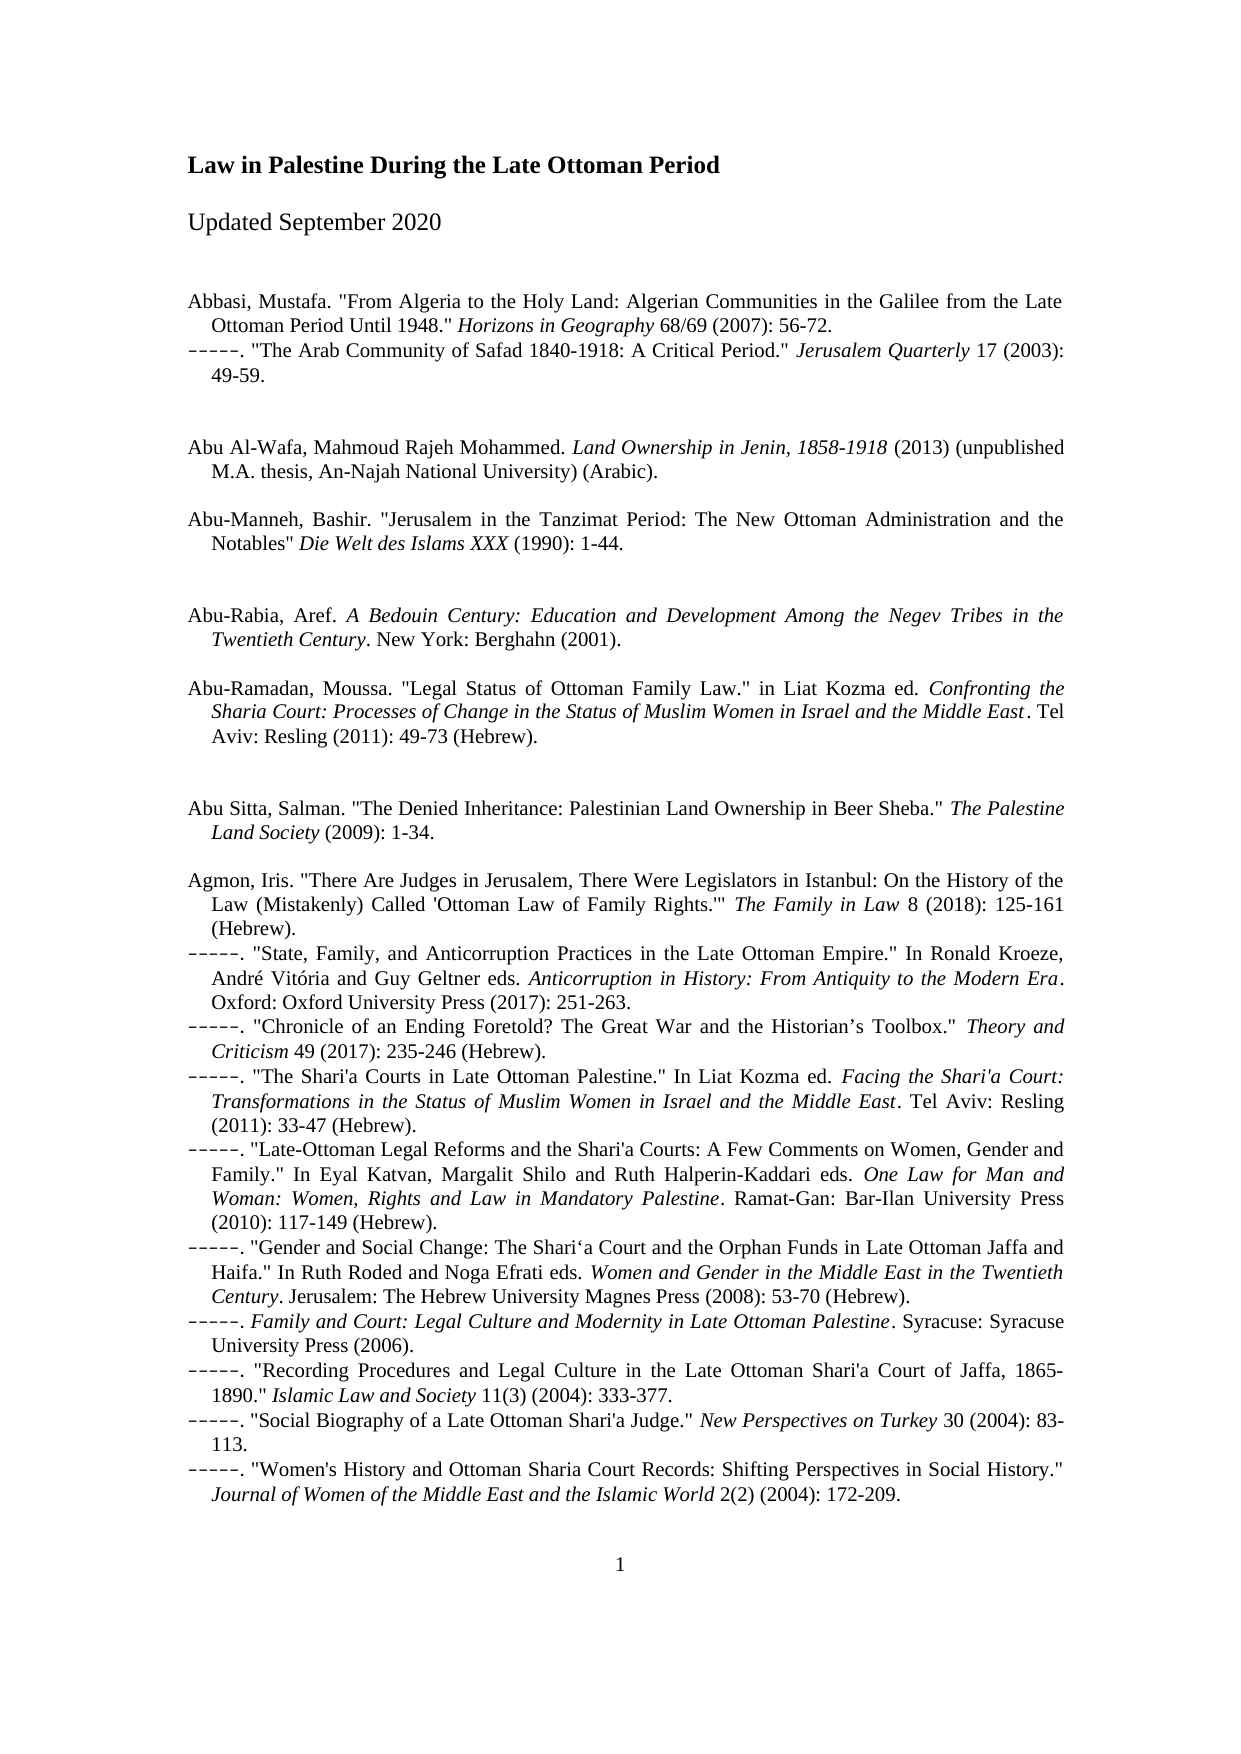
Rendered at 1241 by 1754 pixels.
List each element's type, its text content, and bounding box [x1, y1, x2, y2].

table_cell Abu-Rabia, Aref. A Bedouin Century: Education and Development Among the Negev Tribes in the Twentieth Century. New York: Berghahn (2001). Abu-Ramadan, Moussa. "Legal Status of Ottoman Family Law." in Liat Kozma ed. Confronting the Sharia Court: Processes of Change in the Status of Muslim Women in Israel and the Middle East. Tel Aviv: Resling (2011): 49-73 (Hebrew). [176, 579, 1076, 772]
table_cell –––––. "Chronicle of an Ending Foretold? The Great War and the Historian’s Toolbox." Theory and Criticism 49 (2017): 235-246 (Hebrew). [176, 1014, 1076, 1063]
text Updated September 2020 [187, 207, 1053, 236]
text Law in Palestine During the Late Ottoman Period [187, 150, 1053, 179]
table_cell –––––. "Women's History and Ottoman Sharia Court Records: Shifting Perspectives in Social History." Journal of Women of the Middle East and the Islamic World 2(2) (2004): 172-209. [176, 1456, 1076, 1506]
table_cell –––––. "Recording Procedures and Legal Culture in the Late Ottoman Shari'a Court of Jaffa, 1865-1890." Islamic Law and Society 11(3) (2004): 333-377. [176, 1357, 1076, 1407]
table_header Abbasi, Mustafa. "From Algeria to the Holy Land: Algerian Communities in the Galilee from the Late Ottoman Period Until 1948." Horizons in Geography 68/69 (2007): 56-72. –––––. "The Arab Community of Safad 1840-1918: A Critical Period." Jerusalem Quarterly 17 (2003): 49-59. [176, 289, 1076, 411]
table_cell –––––. Family and Court: Legal Culture and Modernity in Late Ottoman Palestine. Syracuse: Syracuse University Press (2006). [176, 1308, 1076, 1357]
table_cell Abu Al-Wafa, Mahmoud Rajeh Mohammed. Land Ownership in Jenin, 1858-1918 (2013) (unpublished M.A. thesis, An-Najah National University) (Arabic). Abu-Manneh, Bashir. "Jerusalem in the Tanzimat Period: The New Ottoman Administration and the Notables" Die Welt des Islams XXX (1990): 1-44. [176, 411, 1076, 579]
table_cell –––––. "Late-Ottoman Legal Reforms and the Shari'a Courts: A Few Comments on Women, Gender and Family." In Eyal Katvan, Margalit Shilo and Ruth Halperin-Kaddari eds. One Law for Man and Woman: Women, Rights and Law in Mandatory Palestine. Ramat-Gan: Bar-Ilan University Press (2010): 117-149 (Hebrew). [176, 1137, 1076, 1234]
table_cell Agmon, Iris. "There Are Judges in Jerusalem, There Were Legislators in Istanbul: On the History of the Law (Mistakenly) Called 'Ottoman Law of Family Rights.'" The Family in Law 8 (2018): 125-161 (Hebrew). [176, 844, 1076, 940]
table_cell –––––. "State, Family, and Anticorruption Practices in the Late Ottoman Empire." In Ronald Kroeze, André Vitória and Guy Geltner eds. Anticorruption in History: From Antiquity to the Modern Era. Oxford: Oxford University Press (2017): 251-263. [176, 940, 1076, 1014]
table_cell –––––. "Gender and Social Change: The Shari‘a Court and the Orphan Funds in Late Ottoman Jaffa and Haifa." In Ruth Roded and Noga Efrati eds. Women and Gender in the Middle East in the Twentieth Century. Jerusalem: The Hebrew University Magnes Press (2008): 53-70 (Hebrew). [176, 1234, 1076, 1308]
table_cell –––––. "The Shari'a Courts in Late Ottoman Palestine." In Liat Kozma ed. Facing the Shari'a Court: Transformations in the Status of Muslim Women in Israel and the Middle East. Tel Aviv: Resling (2011): 33-47 (Hebrew). [176, 1063, 1076, 1137]
table_cell –––––. "Social Biography of a Late Ottoman Shari'a Judge." New Perspectives on Turkey 30 (2004): 83-113. [176, 1407, 1076, 1456]
table_cell Abu Sitta, Salman. "The Denied Inheritance: Palestinian Land Ownership in Beer Sheba." The Palestine Land Society (2009): 1-34. [176, 772, 1076, 844]
